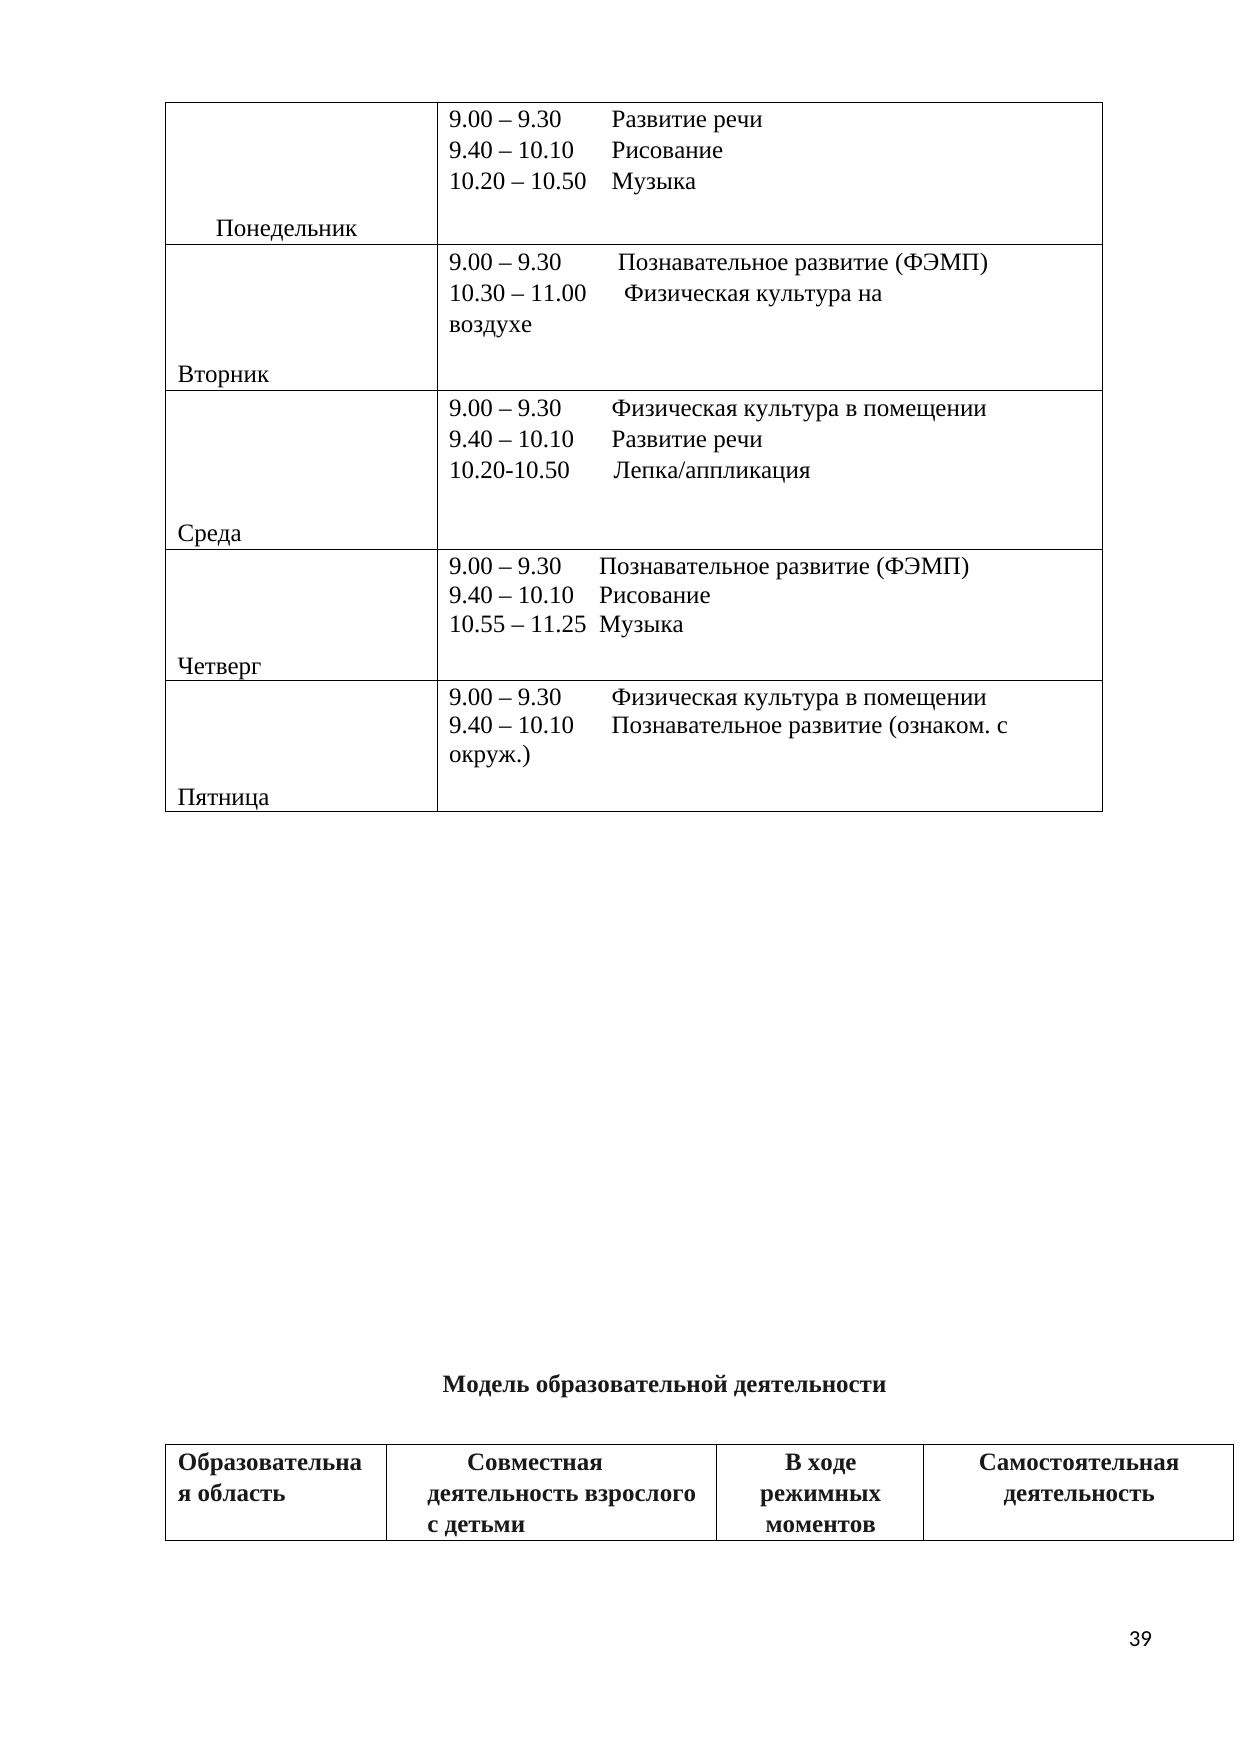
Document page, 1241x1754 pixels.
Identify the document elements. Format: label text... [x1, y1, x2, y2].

table_cell Вторник [166, 245, 437, 390]
text Модель образовательной деятельности [177, 1369, 1152, 1398]
table_header Самостоятельная деятельность [924, 1445, 1233, 1539]
table_header В ходе режимных моментов [717, 1445, 923, 1539]
table_cell Пятница [166, 681, 437, 811]
table_cell 9.00 – 9.30 Познавательное развитие (ФЭМП) 10.30 – 11.00 Физическая культура на воздухе [438, 245, 1102, 390]
table_cell Понедельник [166, 103, 437, 244]
table_cell Четверг [166, 550, 437, 679]
table_cell 9.00 – 9.30 Познавательное развитие (ФЭМП) 9.40 – 10.10 Рисование 10.55 – 11.25 Музыка [438, 550, 1102, 679]
table_header Образовательная область [166, 1445, 386, 1539]
table_cell Среда [166, 391, 437, 548]
table_cell 9.00 – 9.30 Развитие речи 9.40 – 10.10 Рисование 10.20 – 10.50 Музыка [438, 103, 1102, 244]
table_cell 9.00 – 9.30 Физическая культура в помещении 9.40 – 10.10 Познавательное развитие (ознаком. с окруж.) [438, 681, 1102, 811]
table_header Совместная деятельность взрослого с детьми [387, 1445, 716, 1539]
table_cell 9.00 – 9.30 Физическая культура в помещении 9.40 – 10.10 Развитие речи 10.20-10.50 Лепка/аппликация [438, 391, 1102, 548]
